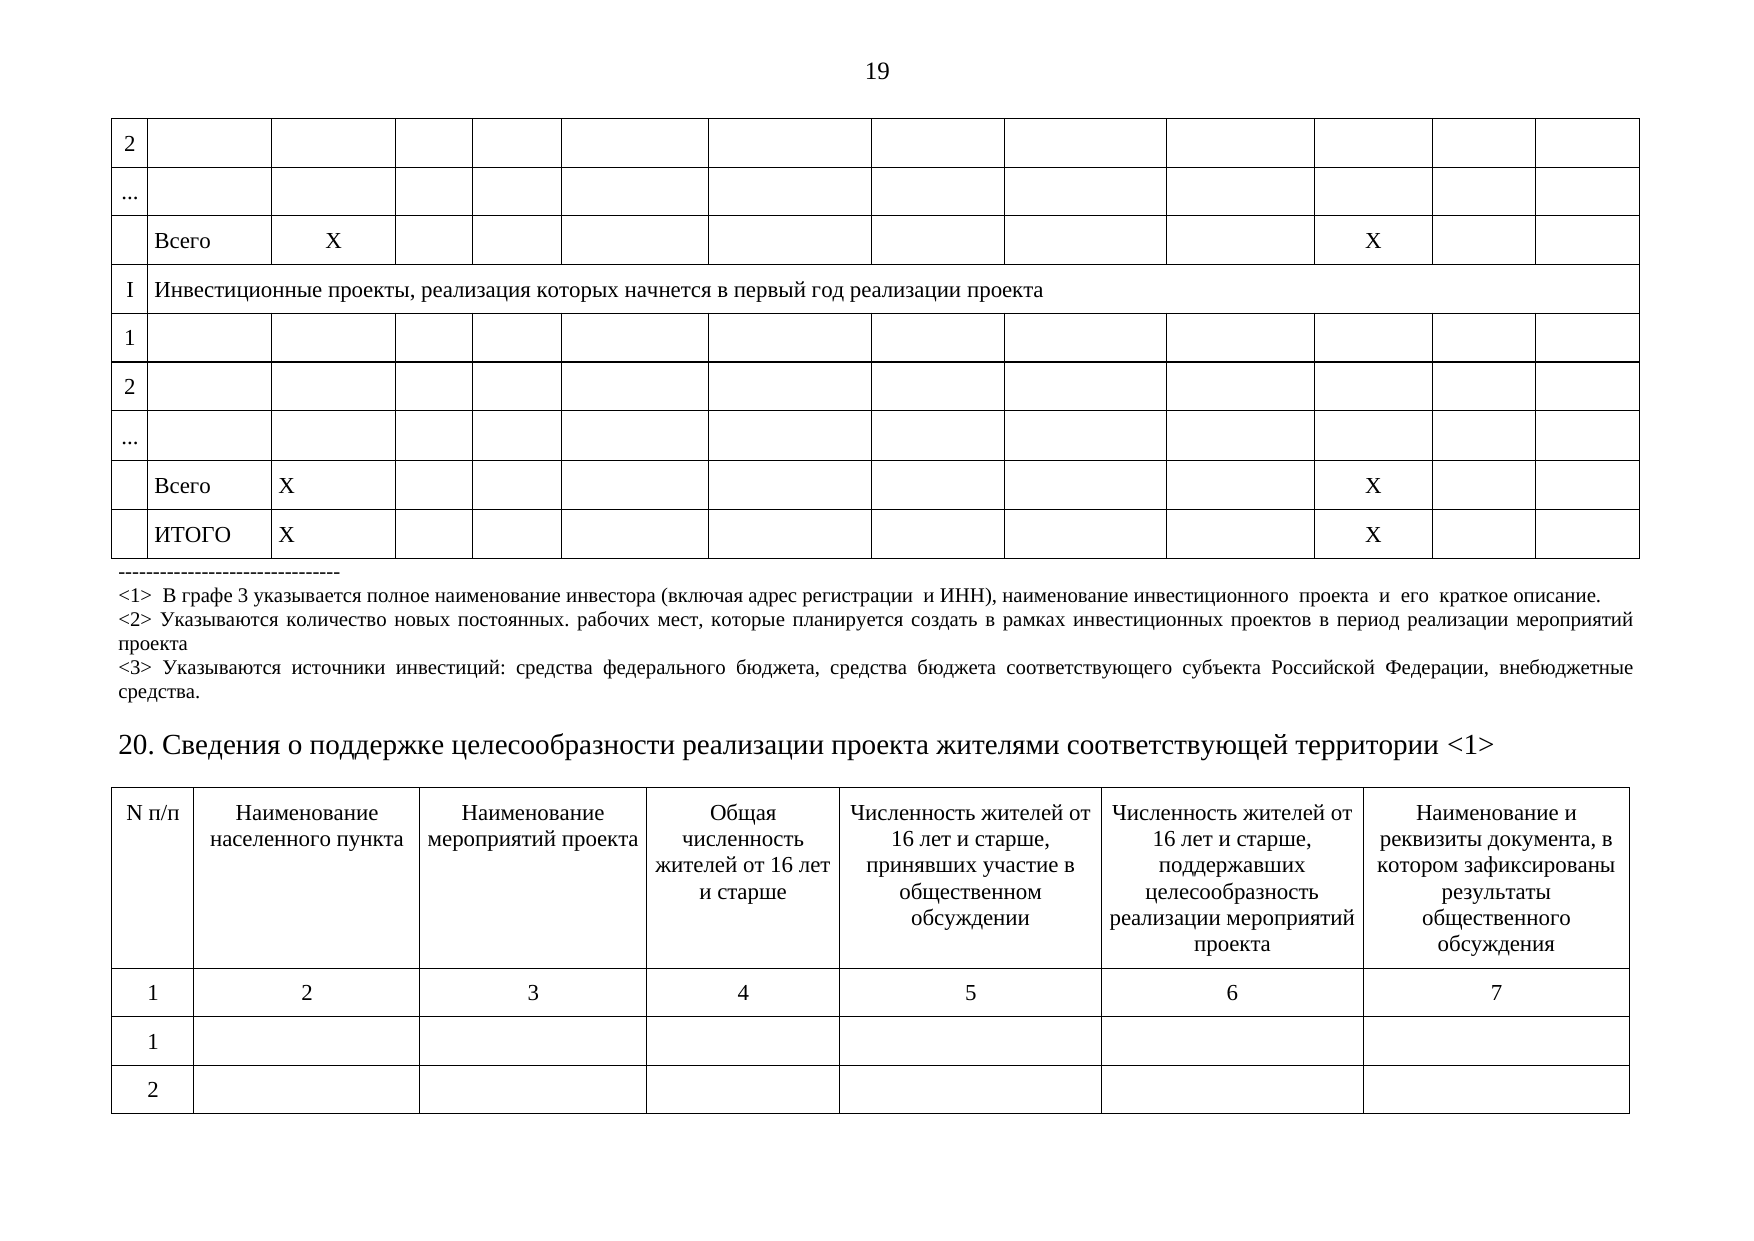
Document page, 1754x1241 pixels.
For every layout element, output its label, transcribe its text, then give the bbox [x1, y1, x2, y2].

table_cell [1167, 119, 1314, 167]
table_cell [1315, 314, 1432, 361]
table_cell [872, 411, 1004, 460]
table_cell [840, 1017, 1101, 1065]
table_header Наименование мероприятий проекта [420, 788, 646, 967]
table_cell Всего [148, 216, 271, 264]
table_cell 4 [647, 969, 839, 1016]
table_cell I [112, 265, 147, 313]
table_cell [148, 119, 271, 167]
table_cell [396, 461, 472, 509]
table_cell [1005, 168, 1166, 215]
table_cell [420, 1017, 646, 1065]
table_cell [272, 314, 395, 361]
table_cell [272, 119, 395, 167]
table_cell [272, 411, 395, 460]
table_header Наименование и реквизиты документа, в котором зафиксированы результаты общественного обсуждения [1364, 788, 1629, 967]
table_cell [562, 461, 708, 509]
table_cell [709, 216, 871, 264]
table_cell 1 [112, 314, 147, 361]
table_cell [473, 510, 561, 558]
table_cell [148, 314, 271, 361]
table_cell [1102, 1066, 1363, 1113]
table_cell [647, 1066, 839, 1113]
table_cell [1005, 216, 1166, 264]
table_cell [709, 461, 871, 509]
table_cell 2 [112, 119, 147, 167]
table_cell [872, 119, 1004, 167]
table_cell [1433, 411, 1535, 460]
table_cell [1536, 411, 1639, 460]
table_header Численность жителей от 16 лет и старше, принявших участие в общественном обсуждении [840, 788, 1101, 967]
table_cell [1536, 216, 1639, 264]
table_cell Х [1315, 510, 1432, 558]
table_cell [1433, 119, 1535, 167]
table_cell [1005, 119, 1166, 167]
text <2> Указываются количество новых постоянных. рабочих мест, которые планируется создать в рамках инвестиционных проектов в период реализации мероприятий проекта [118, 607, 1636, 655]
table_cell [562, 119, 708, 167]
table_cell [562, 314, 708, 361]
table_cell [148, 168, 271, 215]
table_cell [1536, 314, 1639, 361]
table_cell [1315, 411, 1432, 460]
table_cell 1 [112, 1017, 193, 1065]
table_cell Всего [148, 461, 271, 509]
table_cell Х [1315, 216, 1432, 264]
table_cell [647, 1017, 839, 1065]
table_cell 7 [1364, 969, 1629, 1016]
table_cell [1167, 216, 1314, 264]
table_cell [562, 363, 708, 410]
table_cell [1005, 461, 1166, 509]
table_cell [1167, 314, 1314, 361]
table_cell [1536, 363, 1639, 410]
table_cell [840, 1066, 1101, 1113]
table_cell [1167, 168, 1314, 215]
table_cell Х [272, 216, 395, 264]
table_cell [112, 216, 147, 264]
table_cell [872, 461, 1004, 509]
table_cell [396, 216, 472, 264]
table_cell [562, 510, 708, 558]
table_cell [473, 216, 561, 264]
table_cell [396, 510, 472, 558]
text 20. Сведения о поддержке целесообразности реализации проекта жителями соответствующей территории <1> [118, 727, 1636, 761]
table_cell [1102, 1017, 1363, 1065]
table_cell [1433, 216, 1535, 264]
table_cell [562, 216, 708, 264]
table_cell [194, 1017, 419, 1065]
table_cell [396, 168, 472, 215]
table_cell [562, 168, 708, 215]
table_cell Х [272, 461, 395, 509]
table_cell [420, 1066, 646, 1113]
table_cell 2 [112, 1066, 193, 1113]
table_header Общая численность жителей от 16 лет и старше [647, 788, 839, 967]
table_cell [112, 461, 147, 509]
table_cell 1 [112, 969, 193, 1016]
table_cell [1433, 168, 1535, 215]
table_cell ИТОГО [148, 510, 271, 558]
table_cell [1167, 363, 1314, 410]
table_cell Х [272, 510, 395, 558]
text <1> В графе 3 указывается полное наименование инвестора (включая адрес регистрации и ИНН), наименование инвестиционного проекта и его краткое описание. [118, 583, 1636, 607]
table_cell [872, 510, 1004, 558]
table_cell [1315, 119, 1432, 167]
table_cell [1536, 461, 1639, 509]
table_cell Х [1315, 461, 1432, 509]
table_cell [1315, 168, 1432, 215]
table_cell [709, 411, 871, 460]
table_cell [272, 168, 395, 215]
table_header Численность жителей от 16 лет и старше, поддержавших целесообразность реализации мероприятий проекта [1102, 788, 1363, 967]
table_cell [1005, 314, 1166, 361]
table_cell [473, 314, 561, 361]
table_cell ... [112, 411, 147, 460]
table_cell [1005, 411, 1166, 460]
table_cell [473, 363, 561, 410]
table_cell [872, 363, 1004, 410]
table_cell [1433, 363, 1535, 410]
table_cell [1433, 510, 1535, 558]
table_cell [1364, 1017, 1629, 1065]
table_cell [1433, 461, 1535, 509]
table_cell 2 [112, 363, 147, 410]
table_cell [1167, 461, 1314, 509]
table_cell [562, 411, 708, 460]
table_cell [1433, 314, 1535, 361]
table_cell [872, 314, 1004, 361]
table_cell [1167, 510, 1314, 558]
table_cell [1536, 168, 1639, 215]
table_cell [1536, 119, 1639, 167]
table_cell [473, 119, 561, 167]
table_cell [1536, 510, 1639, 558]
table_cell [709, 119, 871, 167]
table_cell 2 [194, 969, 419, 1016]
table_cell [1364, 1066, 1629, 1113]
table_cell [473, 168, 561, 215]
table_cell [148, 411, 271, 460]
text <3> Указываются источники инвестиций: средства федерального бюджета, средства бюджета соответствующего субъекта Российской Федерации, внебюджетные средства. [118, 655, 1636, 703]
table_cell [872, 216, 1004, 264]
table_cell [1005, 363, 1166, 410]
table_cell [473, 461, 561, 509]
table_cell ... [112, 168, 147, 215]
table_cell [1315, 363, 1432, 410]
table_cell Инвестиционные проекты, реализация которых начнется в первый год реализации проекта [148, 265, 1639, 313]
table_cell [1167, 411, 1314, 460]
table_cell [396, 411, 472, 460]
table_cell [272, 363, 395, 410]
table_cell [194, 1066, 419, 1113]
table_cell 5 [840, 969, 1101, 1016]
table_cell [1005, 510, 1166, 558]
table_header N п/п [112, 788, 193, 967]
table_cell [709, 363, 871, 410]
table_cell [148, 363, 271, 410]
table_header Наименование населенного пункта [194, 788, 419, 967]
table_cell [709, 510, 871, 558]
table_cell [872, 168, 1004, 215]
table_cell [396, 314, 472, 361]
table_cell [473, 411, 561, 460]
table_cell 3 [420, 969, 646, 1016]
table_cell [112, 510, 147, 558]
table_cell [709, 168, 871, 215]
table_cell [709, 314, 871, 361]
table_cell 6 [1102, 969, 1363, 1016]
table_cell [396, 119, 472, 167]
table_cell [396, 363, 472, 410]
text -------------------------------- [118, 559, 1636, 583]
